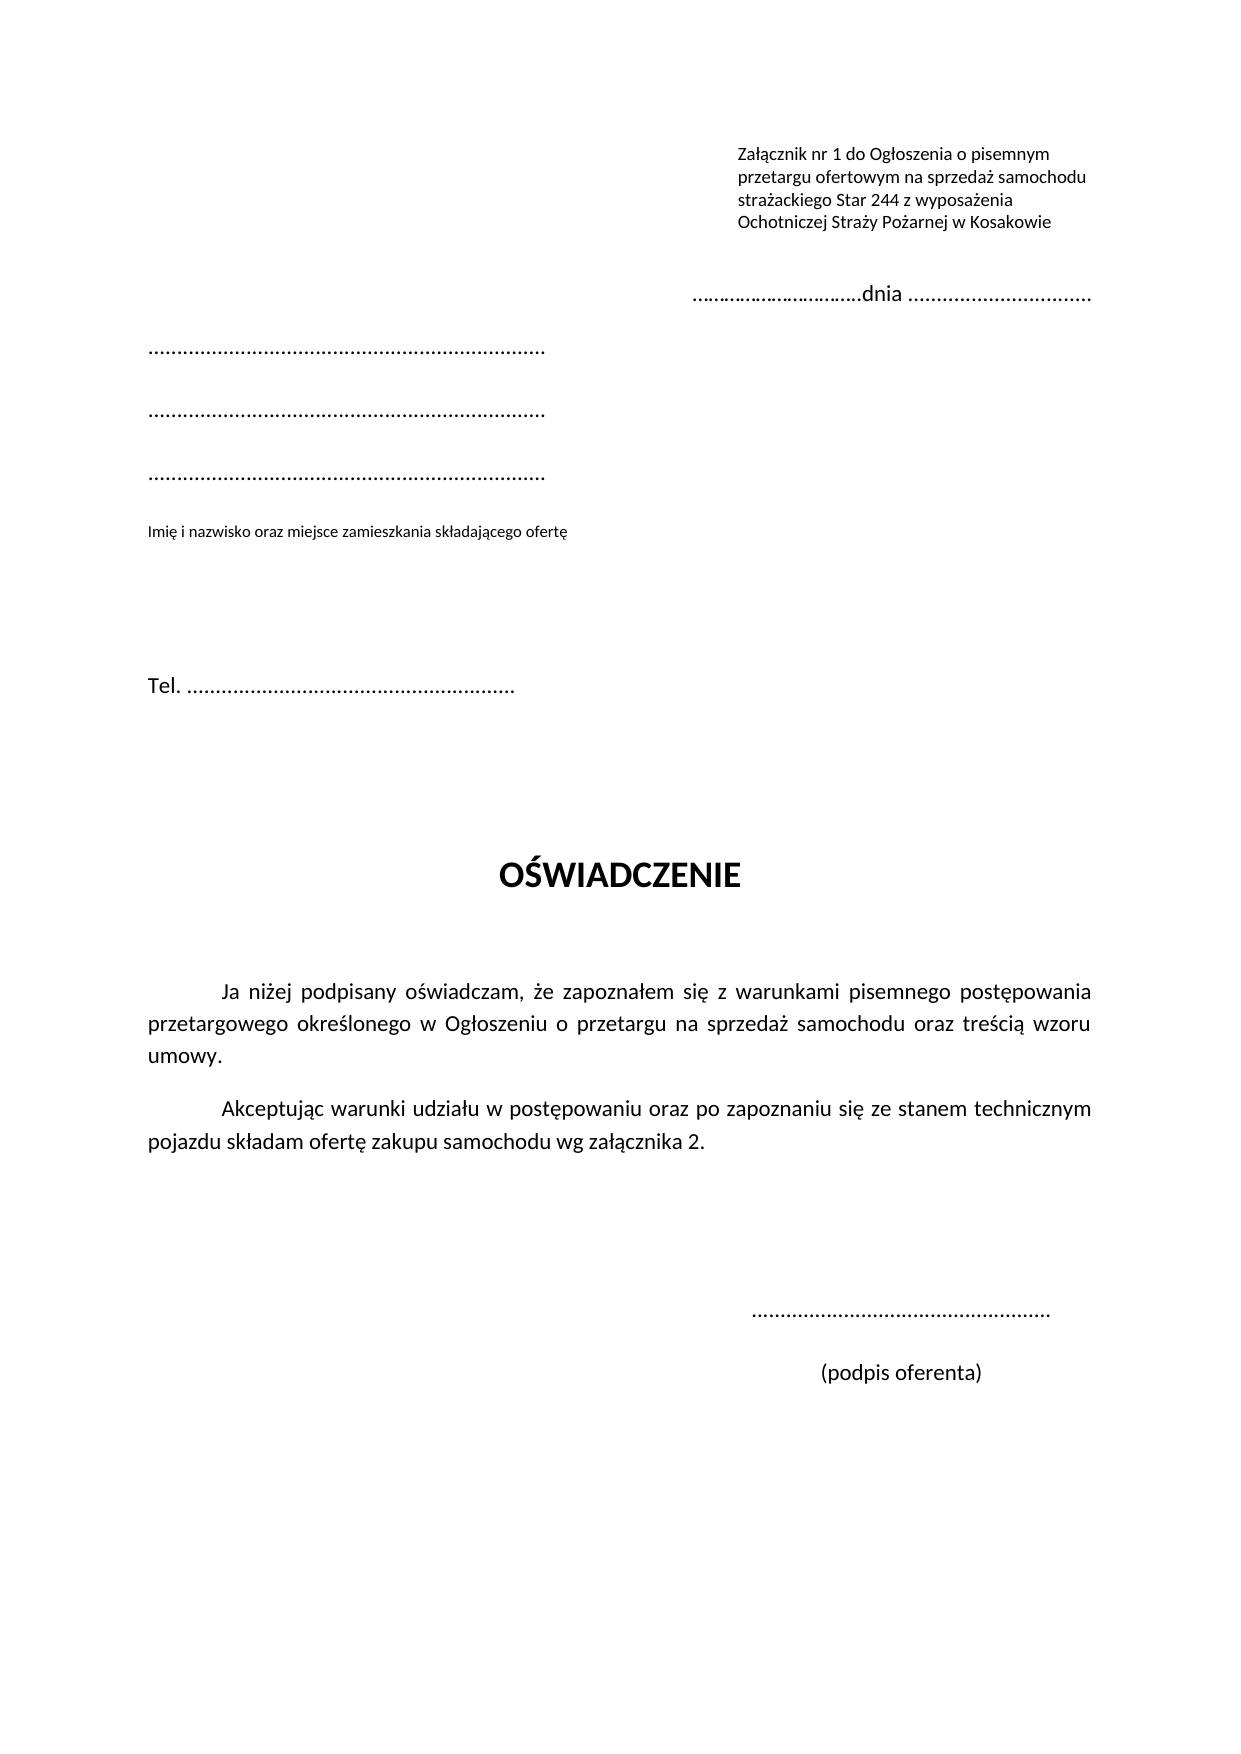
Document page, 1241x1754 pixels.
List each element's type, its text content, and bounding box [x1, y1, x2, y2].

text ..................................................................... [148, 458, 1093, 486]
text ..................................................................... [148, 332, 1093, 360]
text Imię i nazwisko oraz miejsce zamieszkania składającego ofertę [148, 521, 1093, 541]
text ..................................................................... [148, 395, 1093, 423]
text OŚWIADCZENIE [148, 851, 1093, 896]
text Załącznik nr 1 do Ogłoszenia o pisemnym przetargu ofertowym na sprzedaż samochodu strażackiego Star 244 z wyposażenia Ochotniczej Straży Pożarnej w Kosakowie [738, 142, 1093, 233]
text Ja niżej podpisany oświadczam, że zapoznałem się z warunkami pisemnego postępowania przetargowego określonego w Ogłoszeniu o przetargu na sprzedaż samochodu oraz treścią wzoru umowy. [148, 977, 1093, 1069]
text Tel. ......................................................... [148, 671, 1093, 699]
text .................................................... [148, 1296, 1093, 1324]
text Akceptując warunki udziału w postępowaniu oraz po zapoznaniu się ze stanem technicznym pojazdu składam ofertę zakupu samochodu wg załącznika 2. [148, 1094, 1093, 1155]
text …………………………..dnia ................................ [148, 279, 1093, 307]
text (podpis oferenta) [148, 1358, 1093, 1386]
